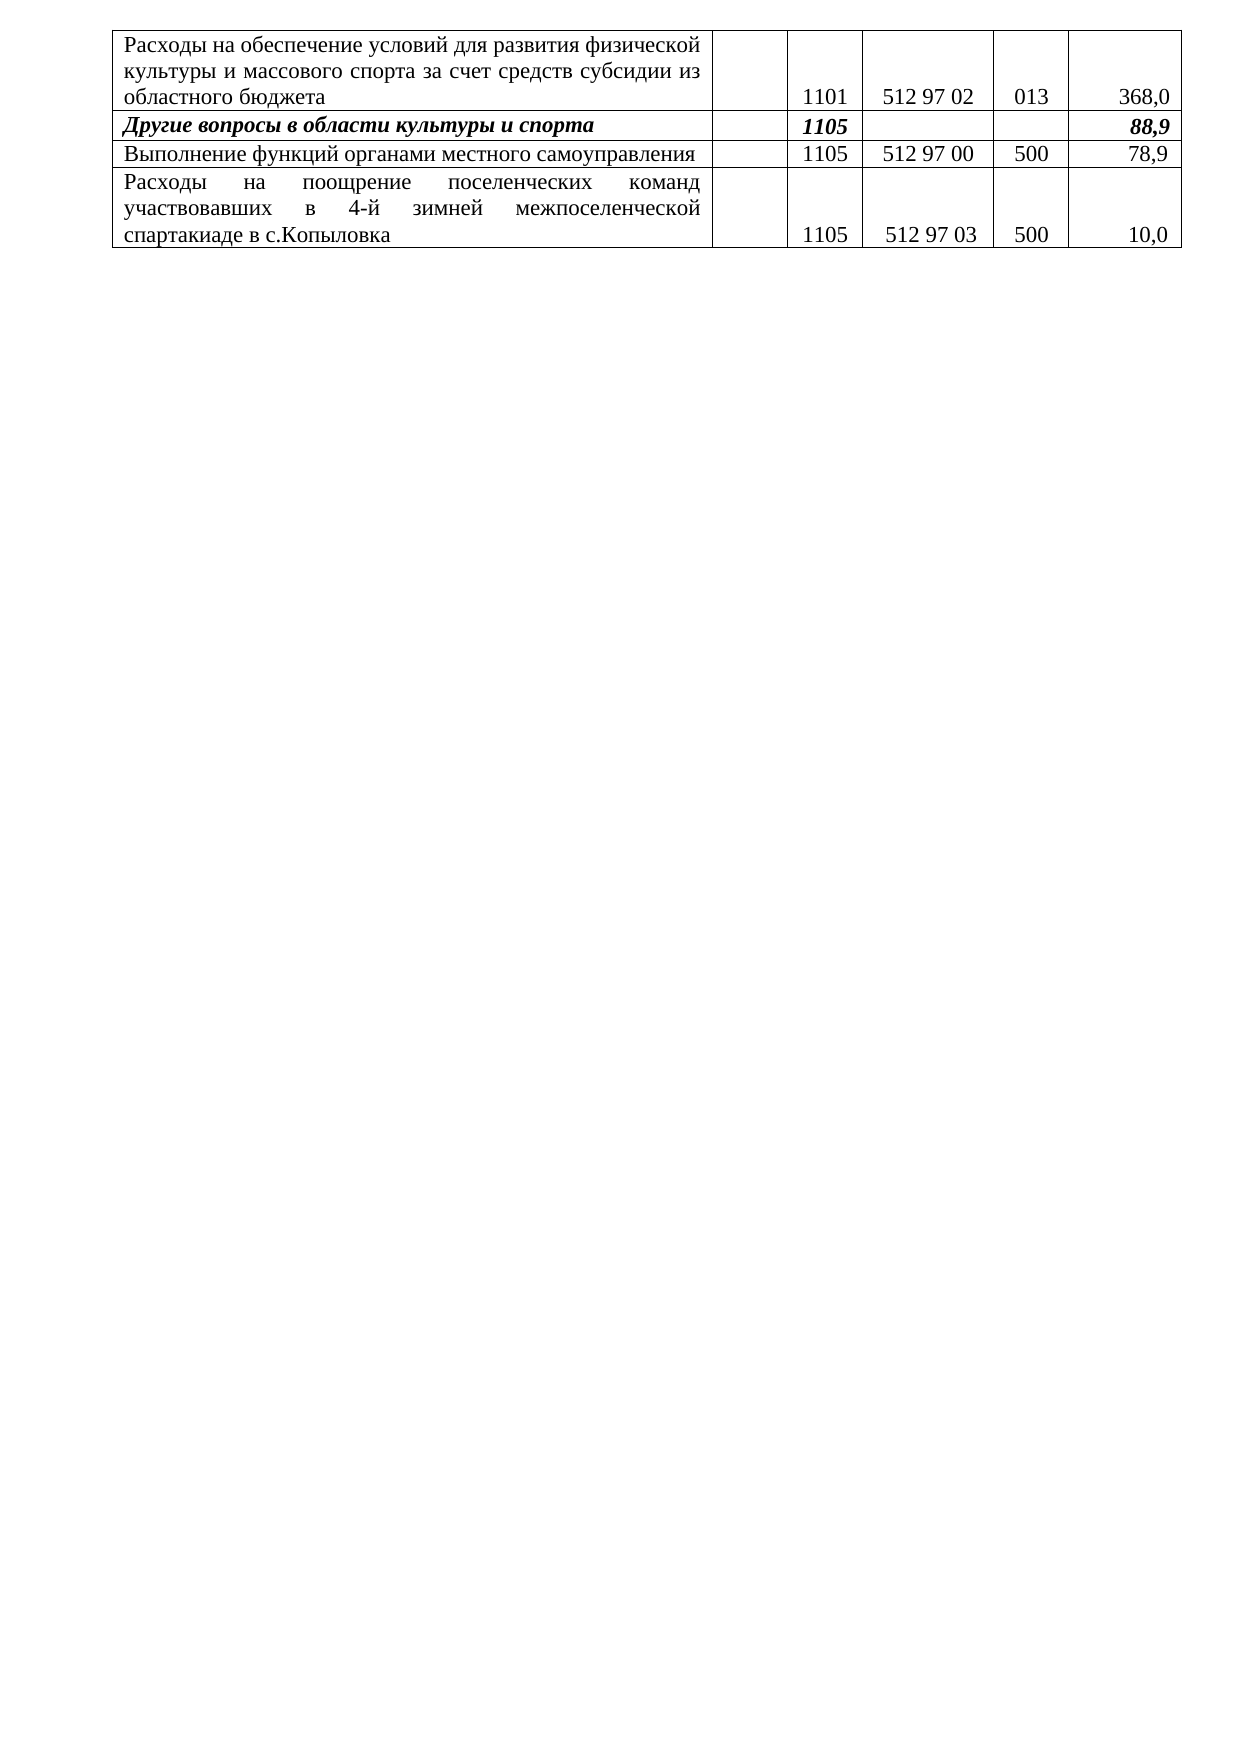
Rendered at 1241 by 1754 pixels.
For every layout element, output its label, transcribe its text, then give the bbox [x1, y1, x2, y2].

table_cell 1105 [788, 141, 862, 167]
table_cell 1105 [788, 168, 862, 247]
table_cell 512 97 02 [863, 31, 993, 110]
table_cell Расходы на поощрение поселенческих команд участвовавших в 4-й зимней межпоселенческой спартакиаде в с.Копыловка [113, 168, 712, 247]
table_cell 512 97 00 [863, 141, 993, 167]
table_cell Расходы на обеспечение условий для развития физической культуры и массового спорта за счет средств субсидии из областного бюджета [113, 31, 712, 110]
table_cell 1101 [788, 31, 862, 110]
table_cell [863, 111, 993, 139]
table_cell 512 97 03 [863, 168, 993, 247]
table_cell [713, 168, 787, 247]
table_cell 1105 [788, 111, 862, 139]
table_cell 500 [994, 141, 1068, 167]
table_cell Выполнение функций органами местного самоуправления [113, 141, 712, 167]
table_cell 500 [994, 168, 1068, 247]
table_cell 013 [994, 31, 1068, 110]
table_cell [713, 111, 787, 139]
table_cell 88,9 [1069, 111, 1181, 139]
table_cell 368,0 [1069, 31, 1181, 110]
table_cell Другие вопросы в области культуры и спорта [113, 111, 712, 139]
table_cell [994, 111, 1068, 139]
table_cell [713, 31, 787, 110]
table_cell [713, 141, 787, 167]
table_cell 10,0 [1069, 168, 1181, 247]
table_cell 78,9 [1069, 141, 1181, 167]
